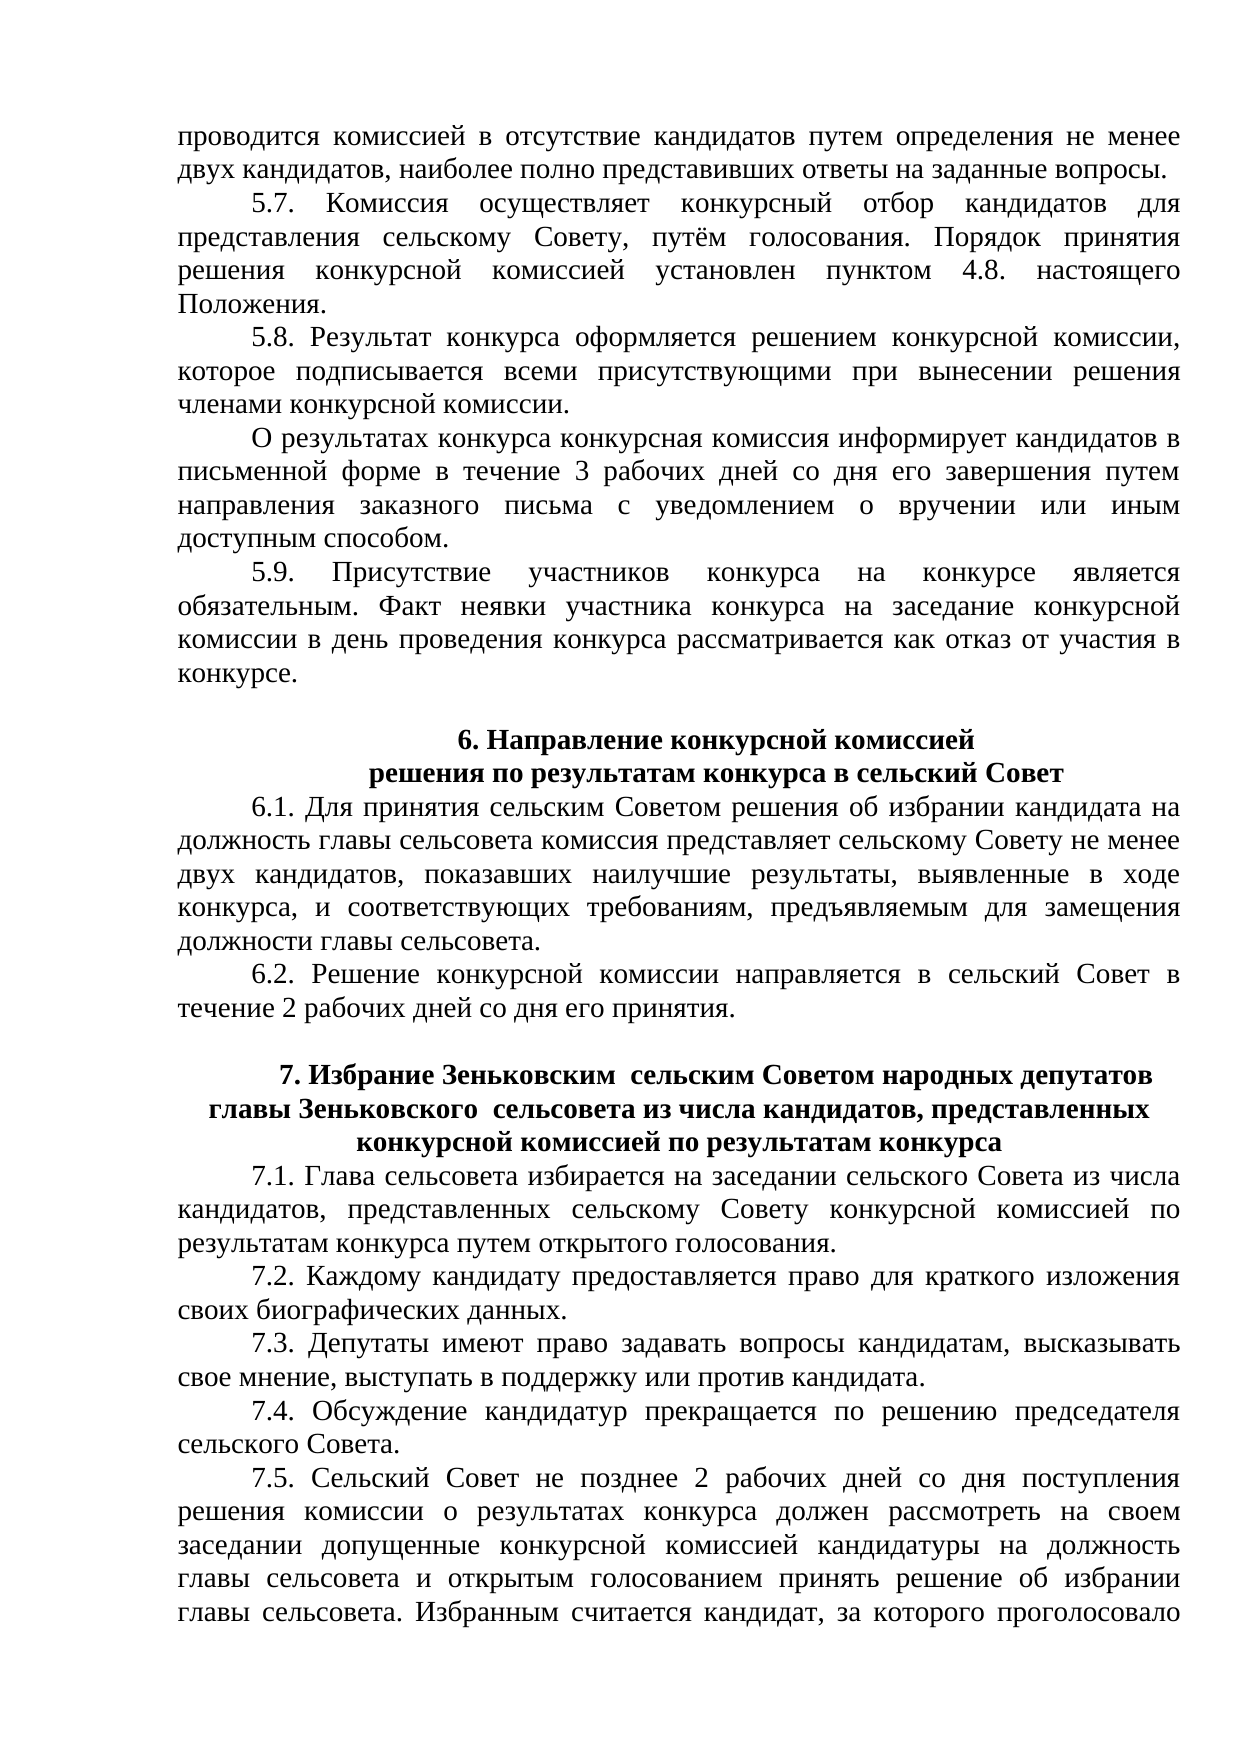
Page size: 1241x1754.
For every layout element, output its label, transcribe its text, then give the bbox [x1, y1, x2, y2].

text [177, 118, 1181, 185]
text 7.1. Глава сельсовета избирается на заседании сельского Совета из числа кандидатов, представленных сельскому Совету конкурсной комиссией по результатам конкурса путем открытого голосования. [177, 1158, 1181, 1258]
text 7. Избрание Зеньковским сельским Советом народных депутатов главы Зеньковского сельсовета из числа кандидатов, представленных конкурсной комиссией по результатам конкурса [177, 1057, 1181, 1158]
text 5.7. Комиссия осуществляет конкурсный отбор кандидатов для представления сельскому Совету, путём голосования. Порядок принятия решения конкурсной комиссией установлен пунктом 4.8. настоящего Положения. [177, 185, 1181, 319]
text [177, 1460, 1181, 1627]
text 6.1. Для принятия сельским Советом решения об избрании кандидата на должность главы сельсовета комиссия представляет сельскому Совету не менее двух кандидатов, показавших наилучшие результаты, выявленные в ходе конкурса, и соответствующих требованиям, предъявляемым для замещения должности главы сельсовета. [177, 789, 1181, 957]
text 7.3. Депутаты имеют право задавать вопросы кандидатам, высказывать свое мнение, выступать в поддержку или против кандидата. [177, 1326, 1181, 1393]
text 7.4. Обсуждение кандидатур прекращается по решению председателя сельского Совета. [177, 1393, 1181, 1460]
text 5.8. Результат конкурса оформляется решением конкурсной комиссии, которое подписывается всеми присутствующими при вынесении решения членами конкурсной комиссии. [177, 319, 1181, 420]
text 6.2. Решение конкурсной комиссии направляется в сельский Совет в течение 2 рабочих дней со дня его принятия. [177, 957, 1181, 1024]
text 7.2. Каждому кандидату предоставляется право для краткого изложения своих биографических данных. [177, 1258, 1181, 1326]
text решения по результатам конкурса в сельский Совет [177, 755, 1181, 789]
text 6. Направление конкурсной комиссией [177, 722, 1181, 755]
text 5.9. Присутствие участников конкурса на конкурсе является обязательным. Факт неявки участника конкурса на заседание конкурсной комиссии в день проведения конкурса рассматривается как отказ от участия в конкурсе. [177, 554, 1181, 688]
text О результатах конкурса конкурсная комиссия информирует кандидатов в письменной форме в течение 3 рабочих дней со дня его завершения путем направления заказного письма с уведомлением о вручении или иным доступным способом. [177, 420, 1181, 554]
